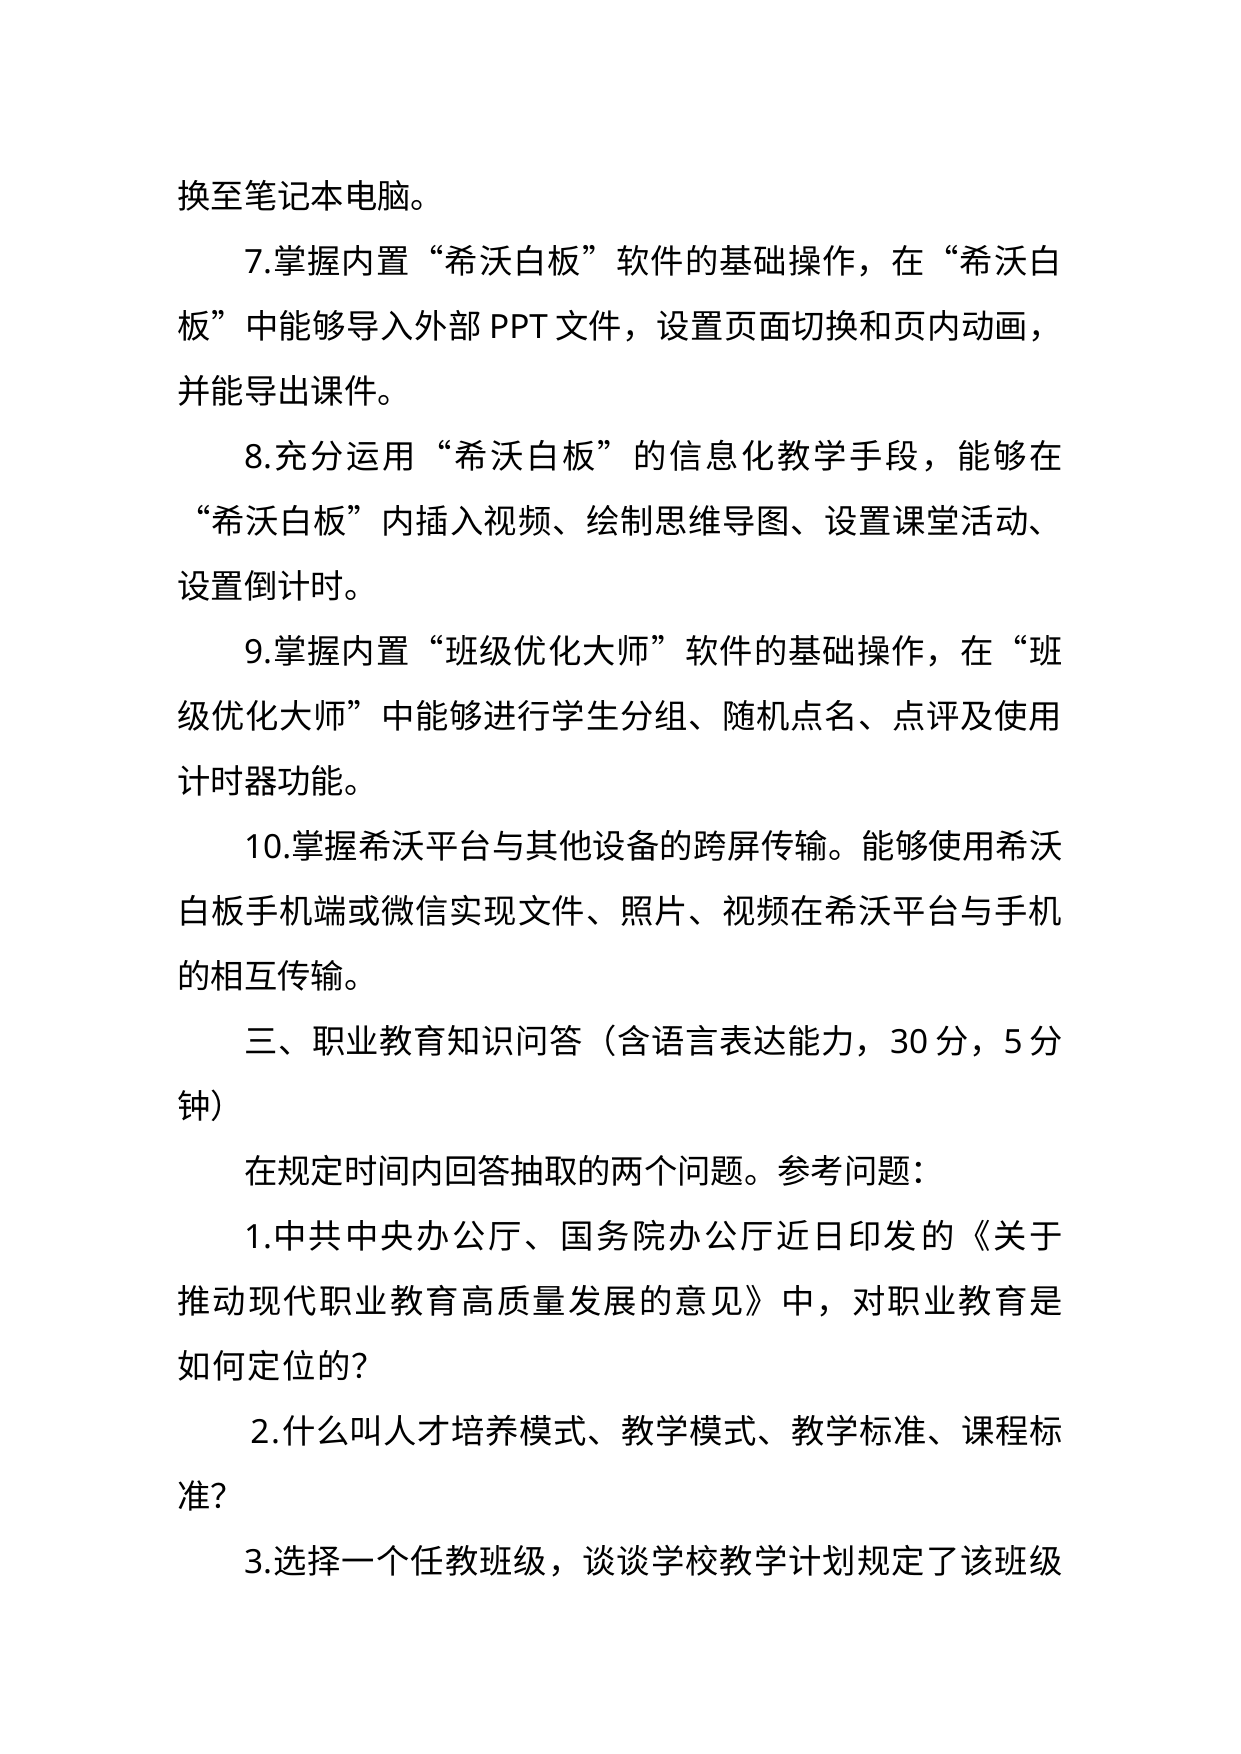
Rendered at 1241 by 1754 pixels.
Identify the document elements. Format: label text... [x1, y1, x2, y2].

list 2.什么叫人才培养模式、教学模式、教学标准、课程标准？ [177, 1397, 1063, 1527]
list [177, 162, 1063, 227]
list 10.掌握希沃平台与其他设备的跨屏传输。能够使用希沃白板手机端或微信实现文件、照片、视频在希沃平台与手机的相互传输。 [177, 812, 1063, 1007]
list 8.充分运用“希沃白板”的信息化教学手段，能够在“希沃白板”内插入视频、绘制思维导图、设置课堂活动、设置倒计时。 [177, 422, 1063, 617]
list 9.掌握内置“班级优化大师”软件的基础操作，在“班级优化大师”中能够进行学生分组、随机点名、点评及使用计时器功能。 [177, 617, 1063, 812]
list 三、职业教育知识问答（含语言表达能力，30分，5分钟） [177, 1007, 1063, 1137]
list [177, 1527, 1063, 1592]
list 在规定时间内回答抽取的两个问题。参考问题： [177, 1137, 1063, 1202]
list 1.中共中央办公厅、国务院办公厅近日印发的《关于推动现代职业教育高质量发展的意见》中，对职业教育是如何定位的？ [177, 1202, 1063, 1397]
list 7.掌握内置“希沃白板”软件的基础操作，在“希沃白板”中能够导入外部PPT文件，设置页面切换和页内动画，并能导出课件。 [177, 227, 1063, 422]
